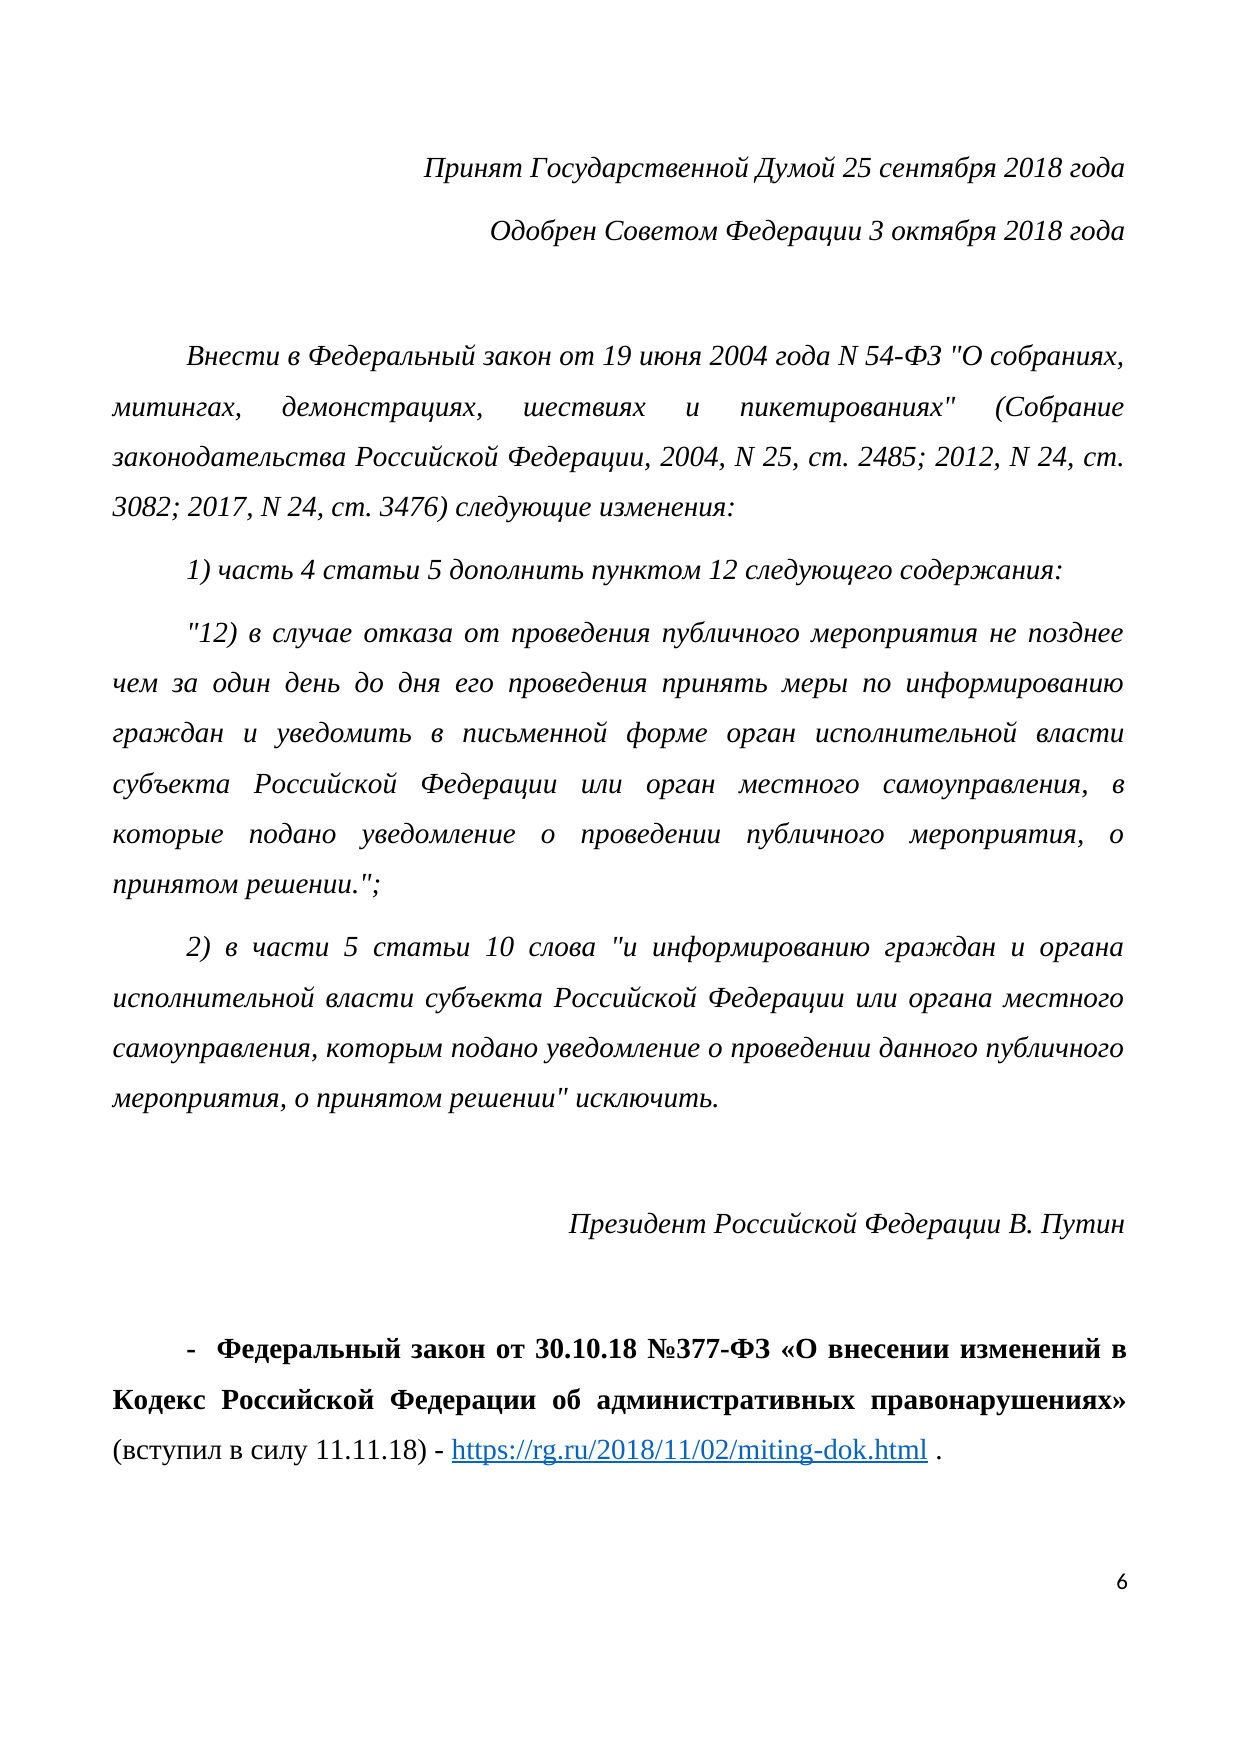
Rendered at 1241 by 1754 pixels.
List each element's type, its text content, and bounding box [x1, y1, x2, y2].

text Одобрен Советом Федерации 3 октября 2018 года [112, 213, 1128, 246]
text - Федеральный закон от 30.10.18 №377-ФЗ «О внесении изменений в Кодекс Российской Федерации об административных правонарушениях» (вступил в силу 11.11.18) - https://rg.ru/2018/11/02/miting-dok.html . [112, 1332, 1128, 1466]
text 2) в части 5 статьи 10 слова "и информированию граждан и органа исполнительной власти субъекта Российской Федерации или органа местного самоуправления, которым подано уведомление о проведении данного публичного мероприятия, о принятом решении" исключить. [112, 929, 1128, 1114]
text Президент Российской Федерации В. Путин [112, 1206, 1128, 1239]
text Принят Государственной Думой 25 сентября 2018 года [112, 150, 1128, 183]
text "12) в случае отказа от проведения публичного мероприятия не позднее чем за один день до дня его проведения принять меры по информированию граждан и уведомить в письменной форме орган исполнительной власти субъекта Российской Федерации или орган местного самоуправления, в которые подано уведомление о проведении публичного мероприятия, о принятом решении."; [112, 615, 1128, 900]
text Внести в Федеральный закон от 19 июня 2004 года N 54-ФЗ "О собраниях, митингах, демонстрациях, шествиях и пикетированиях" (Собрание законодательства Российской Федерации, 2004, N 25, ст. 2485; 2012, N 24, ст. 3082; 2017, N 24, ст. 3476) следующие изменения: [112, 338, 1128, 523]
text 1) часть 4 статьи 5 дополнить пунктом 12 следующего содержания: [112, 552, 1128, 586]
